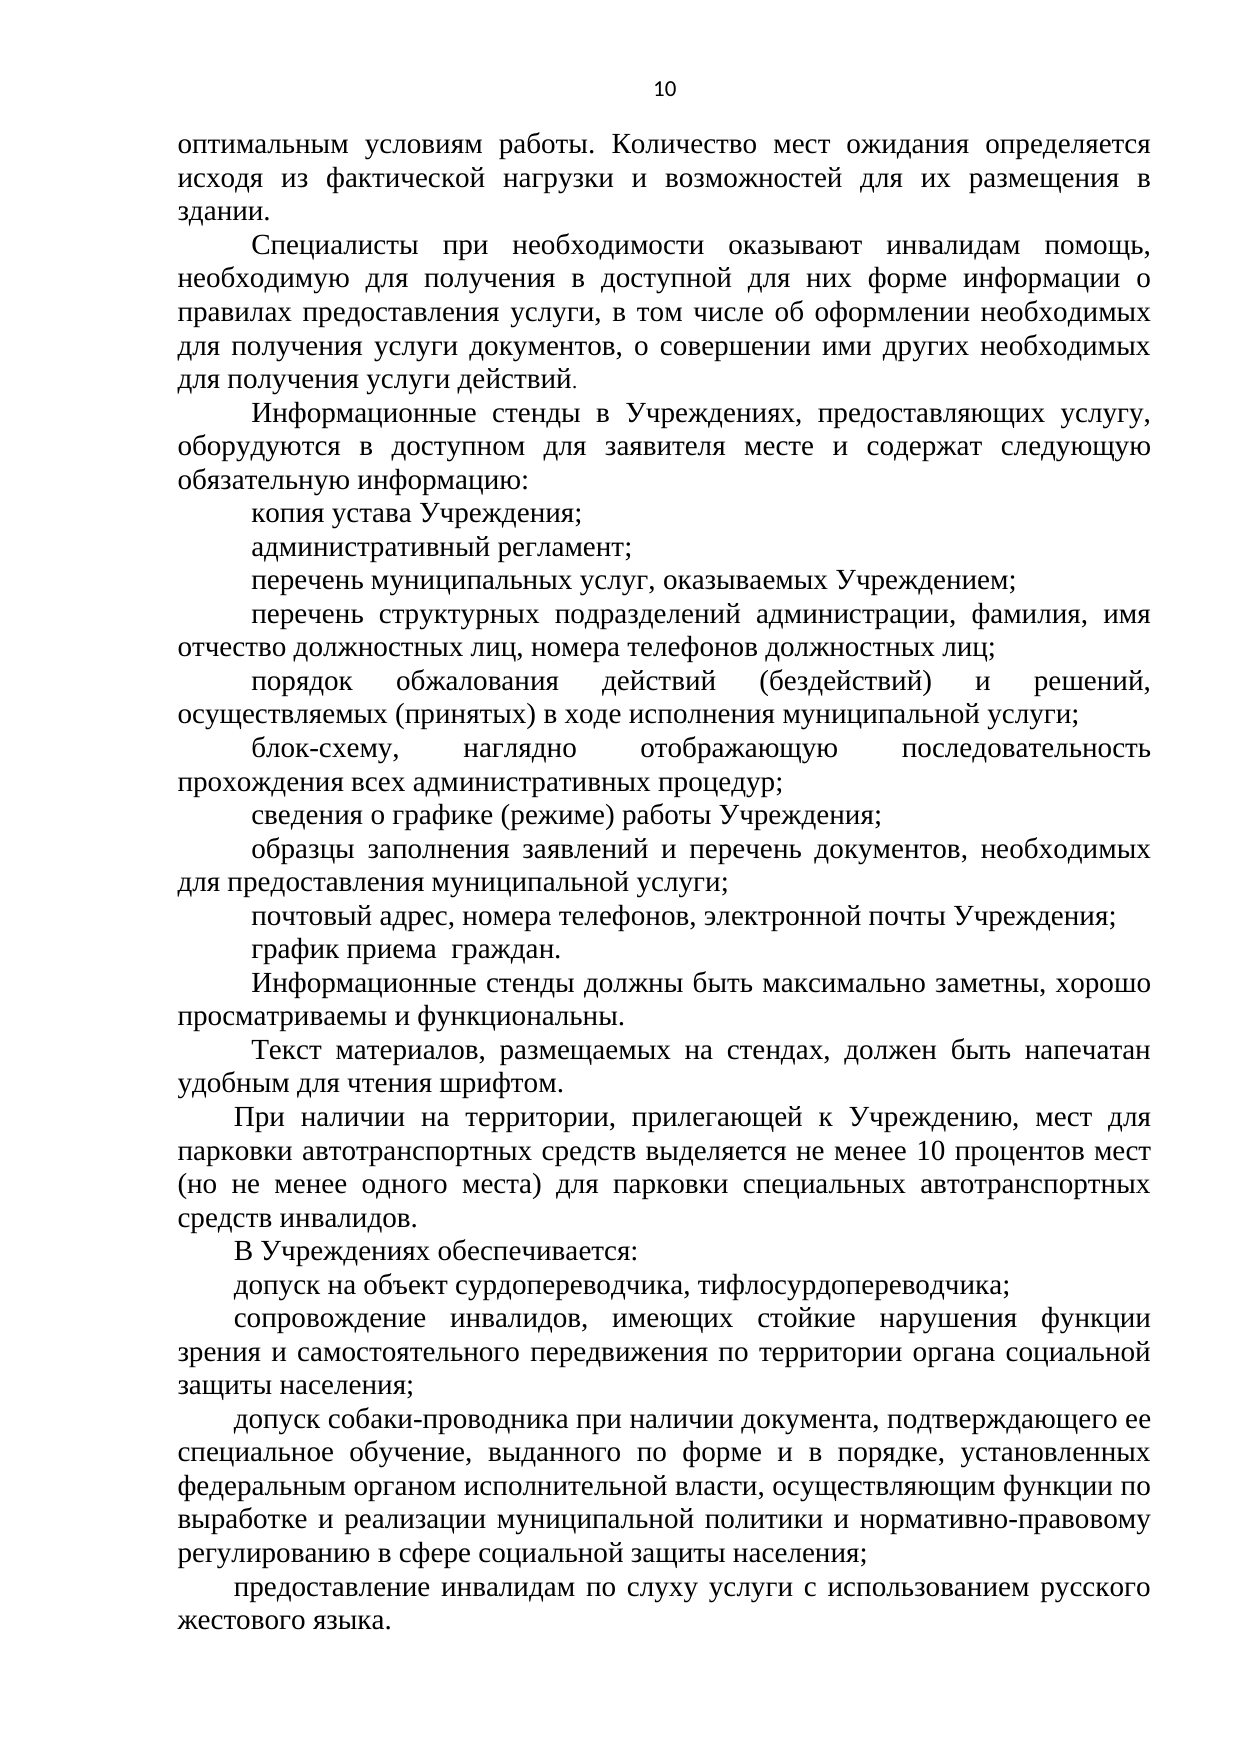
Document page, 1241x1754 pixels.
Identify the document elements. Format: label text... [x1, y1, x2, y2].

text сведения о графике (режиме) работы Учреждения; [177, 797, 1152, 831]
text административный регламент; [177, 529, 1152, 562]
text копия устава Учреждения; [177, 495, 1152, 529]
text порядок обжалования действий (бездействий) и решений, осуществляемых (принятых) в ходе исполнения муниципальной услуги; [177, 663, 1152, 730]
text сопровождение инвалидов, имеющих стойкие нарушения функции зрения и самостоятельного передвижения по территории органа социальной защиты населения; [177, 1300, 1152, 1401]
text блок-схему, наглядно отображающую последовательность прохождения всех административных процедур; [177, 730, 1152, 797]
text перечень структурных подразделений администрации, фамилия, имя отчество должностных лиц, номера телефонов должностных лиц; [177, 596, 1152, 663]
text допуск на объект сурдопереводчика, тифлосурдопереводчика; [177, 1267, 1152, 1300]
text Текст материалов, размещаемых на стендах, должен быть напечатан удобным для чтения шрифтом. [177, 1032, 1152, 1099]
text Специалисты при необходимости оказывают инвалидам помощь, необходимую для получения в доступной для них форме информации о правилах предоставления услуги, в том числе об оформлении необходимых для получения услуги документов, о совершении ими других необходимых для получения услуги действий. [177, 227, 1152, 395]
text предоставление инвалидам по слуху услуги с использованием русского жестового языка. [177, 1569, 1152, 1636]
text график приема граждан. [177, 931, 1152, 965]
text почтовый адрес, номера телефонов, электронной почты Учреждения; [177, 898, 1152, 931]
text допуск собаки-проводника при наличии документа, подтверждающего ее специальное обучение, выданного по форме и в порядке, установленных федеральным органом исполнительной власти, осуществляющим функции по выработке и реализации муниципальной политики и нормативно-правовому регулированию в сфере социальной защиты населения; [177, 1401, 1152, 1569]
text образцы заполнения заявлений и перечень документов, необходимых для предоставления муниципальной услуги; [177, 831, 1152, 898]
text Информационные стенды в Учреждениях, предоставляющих услугу, оборудуются в доступном для заявителя месте и содержат следующую обязательную информацию: [177, 395, 1152, 495]
text перечень муниципальных услуг, оказываемых Учреждением; [177, 562, 1152, 596]
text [177, 126, 1152, 227]
text При наличии на территории, прилегающей к Учреждению, мест для парковки автотранспортных средств выделяется не менее 10 процентов мест (но не менее одного места) для парковки специальных автотранспортных средств инвалидов. [177, 1099, 1152, 1233]
text В Учреждениях обеспечивается: [177, 1233, 1152, 1267]
text Информационные стенды должны быть максимально заметны, хорошо просматриваемы и функциональны. [177, 965, 1152, 1032]
